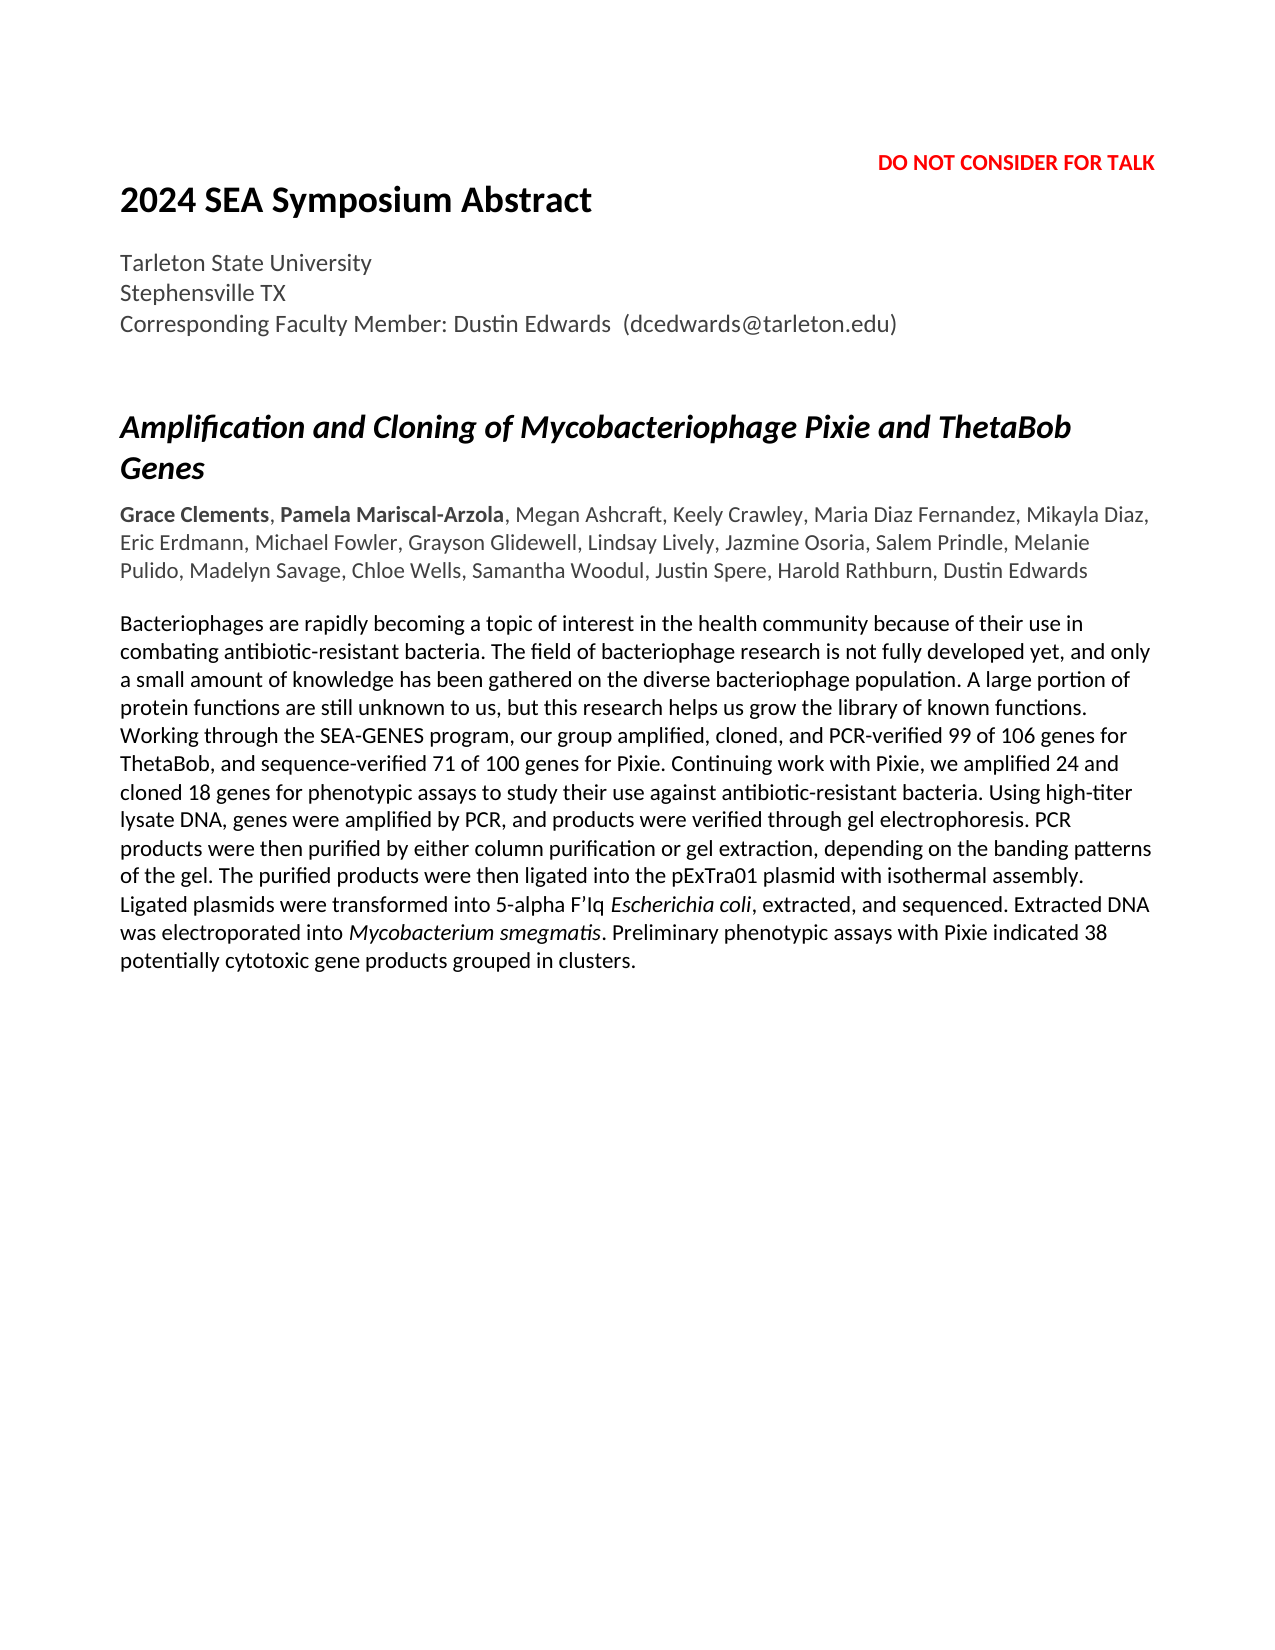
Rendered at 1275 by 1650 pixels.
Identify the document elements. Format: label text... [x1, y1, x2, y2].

text Stephensville TX [120, 277, 1155, 308]
text Corresponding Faculty Member: Dustin Edwards (dcedwards@tarleton.edu) [120, 308, 1155, 369]
text Tarleton State University [120, 247, 1155, 277]
title Amplification and Cloning of Mycobacteriophage Pixie and ThetaBob Genes [120, 406, 1155, 488]
text 2024 SEA Symposium Abstract [120, 176, 1155, 222]
text DO NOT CONSIDER FOR TALK [120, 148, 1155, 176]
text Bacteriophages are rapidly becoming a topic of interest in the health community because of their use in combating antibiotic-resistant bacteria. The field of bacteriophage research is not fully developed yet, and only a small amount of knowledge has been gathered on the diverse bacteriophage population. A large portion of protein functions are still unknown to us, but this research helps us grow the library of known functions. Working through the SEA-GENES program, our group amplified, cloned, and PCR-verified 99 of 106 genes for ThetaBob, and sequence-verified 71 of 100 genes for Pixie. Continuing work with Pixie, we amplified 24 and cloned 18 genes for phenotypic assays to study their use against antibiotic-resistant bacteria. Using high-titer lysate DNA, genes were amplified by PCR, and products were verified through gel electrophoresis. PCR products were then purified by either column purification or gel extraction, depending on the banding patterns of the gel. The purified products were then ligated into the pExTra01 plasmid with isothermal assembly. Ligated plasmids were transformed into 5-alpha F’Iq Escherichia coli, extracted, and sequenced. Extracted DNA was electroporated into Mycobacterium smegmatis. Preliminary phenotypic assays with Pixie indicated 38 potentially cytotoxic gene products grouped in clusters. [120, 609, 1155, 974]
text Grace Clements, Pamela Mariscal-Arzola, Megan Ashcraft, Keely Crawley, Maria Diaz Fernandez, Mikayla Diaz, Eric Erdmann, Michael Fowler, Grayson Glidewell, Lindsay Lively, Jazmine Osoria, Salem Prindle, Melanie Pulido, Madelyn Savage, Chloe Wells, Samantha Woodul, Justin Spere, Harold Rathburn, Dustin Edwards [120, 500, 1155, 584]
